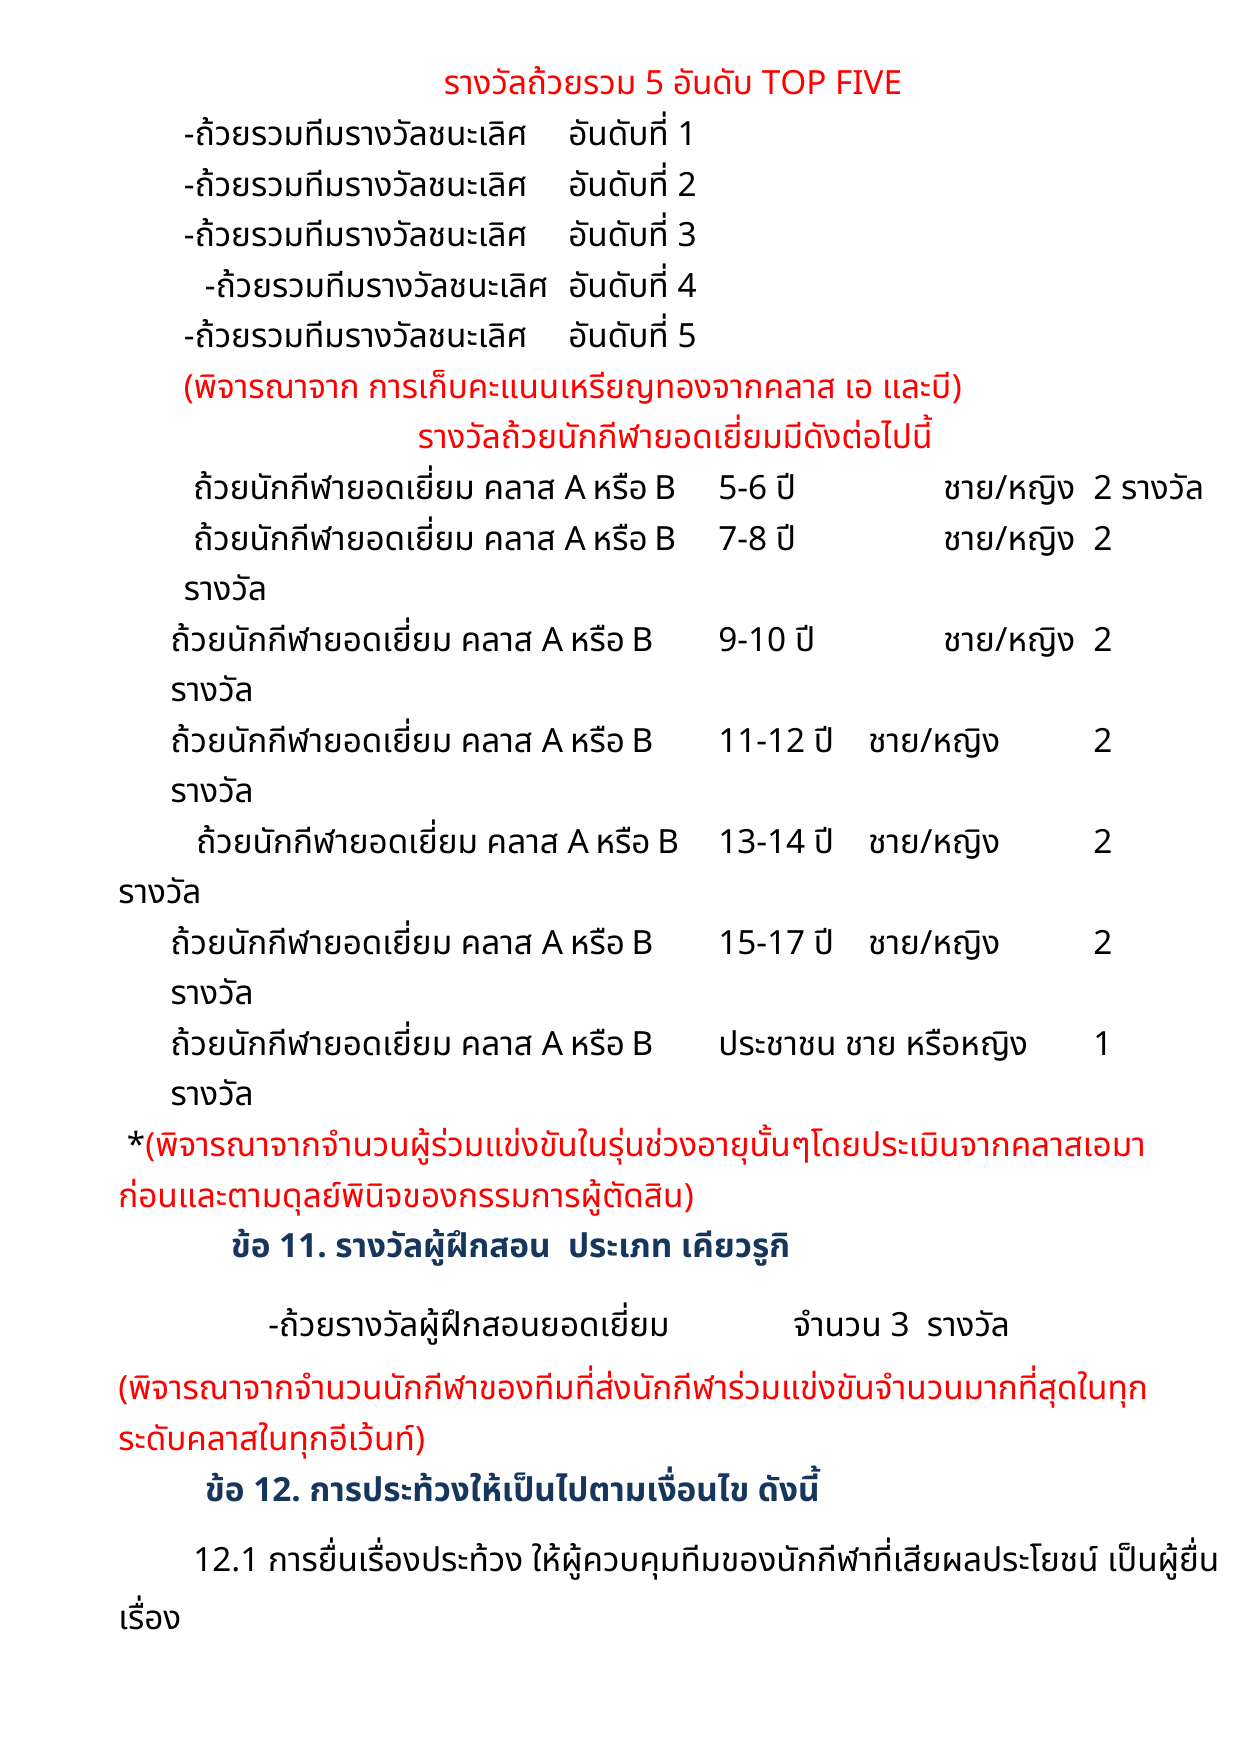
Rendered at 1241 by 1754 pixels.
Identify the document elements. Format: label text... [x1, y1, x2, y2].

text ถ้วยนักกีฬายอดเยี่ยม คลาส AหรือB 5-6 ปี ชาย/หญิง 2 รางวัล [170, 464, 1240, 514]
text รางวัลถ้วยนักกีฬายอดเยี่ยมมีดังต่อไปนี้ [184, 413, 1149, 464]
text ถ้วยนักกีฬายอดเยี่ยม คลาส AหรือB 15-17 ปี ชาย/หญิง 2 รางวัล [170, 919, 1152, 1020]
text ถ้วยนักกีฬายอดเยี่ยม คลาส AหรือB 13-14 ปี ชาย/หญิง 2 รางวัล [118, 818, 1152, 919]
text (พิจารณาจากจำนวนนักกีฬาของทีมที่ส่งนักกีฬาร่วมแข่งขันจำนวนมากที่สุดในทุกระดับคลาสในทุกอีเว้นท์) [118, 1364, 1149, 1465]
text -ถ้วยรวมทีมรางวัลชนะเลิศ อันดับที่ 1 [184, 110, 1149, 160]
text รางวัลถ้วยรวม 5 อันดับ TOP FIVE [184, 59, 1149, 110]
text -ถ้วยรวมทีมรางวัลชนะเลิศ อันดับที่ 3 [184, 211, 1149, 262]
text *(พิจารณาจากจำนวนผู้ร่วมแข่งขันในรุ่นช่วงอายุนั้นๆโดยประเมินจากคลาสเอมาก่อนและตามดุลย์พินิจของกรรมการผู้ตัดสิน) [118, 1121, 1149, 1222]
text ถ้วยนักกีฬายอดเยี่ยม คลาส AหรือB 11-12 ปี ชาย/หญิง 2 รางวัล [170, 717, 1152, 818]
text ถ้วยนักกีฬายอดเยี่ยม คลาส AหรือB 9-10 ปี ชาย/หญิง 2 รางวัล [170, 616, 1152, 717]
text -ถ้วยรางวัลผู้ฝึกสอนยอดเยี่ยม จำนวน 3 รางวัล [268, 1301, 1240, 1352]
text -ถ้วยรวมทีมรางวัลชนะเลิศ อันดับที่ 4 [118, 262, 1149, 312]
text -ถ้วยรวมทีมรางวัลชนะเลิศ อันดับที่ 5 [184, 312, 1149, 363]
text ถ้วยนักกีฬายอดเยี่ยม คลาส AหรือB 7-8 ปี ชาย/หญิง 2 รางวัล [184, 514, 1149, 616]
text -ถ้วยรวมทีมรางวัลชนะเลิศ อันดับที่ 2 [184, 160, 1149, 211]
text 12.1 การยื่นเรื่องประท้วง ให้ผู้ควบคุมทีมของนักกีฬาที่เสียผลประโยชน์ เป็นผู้ยื่นเรื่อง [118, 1536, 1240, 1644]
text ถ้วยนักกีฬายอดเยี่ยม คลาส AหรือB ประชาชน ชาย หรือหญิง 1 รางวัล [170, 1020, 1152, 1121]
text (พิจารณาจาก การเก็บคะแนนเหรียญทองจากคลาส เอ และบี) [184, 363, 1149, 413]
text ข้อ 12. การประท้วงให้เป็นไปตามเงื่อนไข ดังนี้ [118, 1465, 1240, 1516]
text ข้อ 11. รางวัลผู้ฝึกสอน ประเภท เคียวรูกิ [118, 1222, 1240, 1273]
